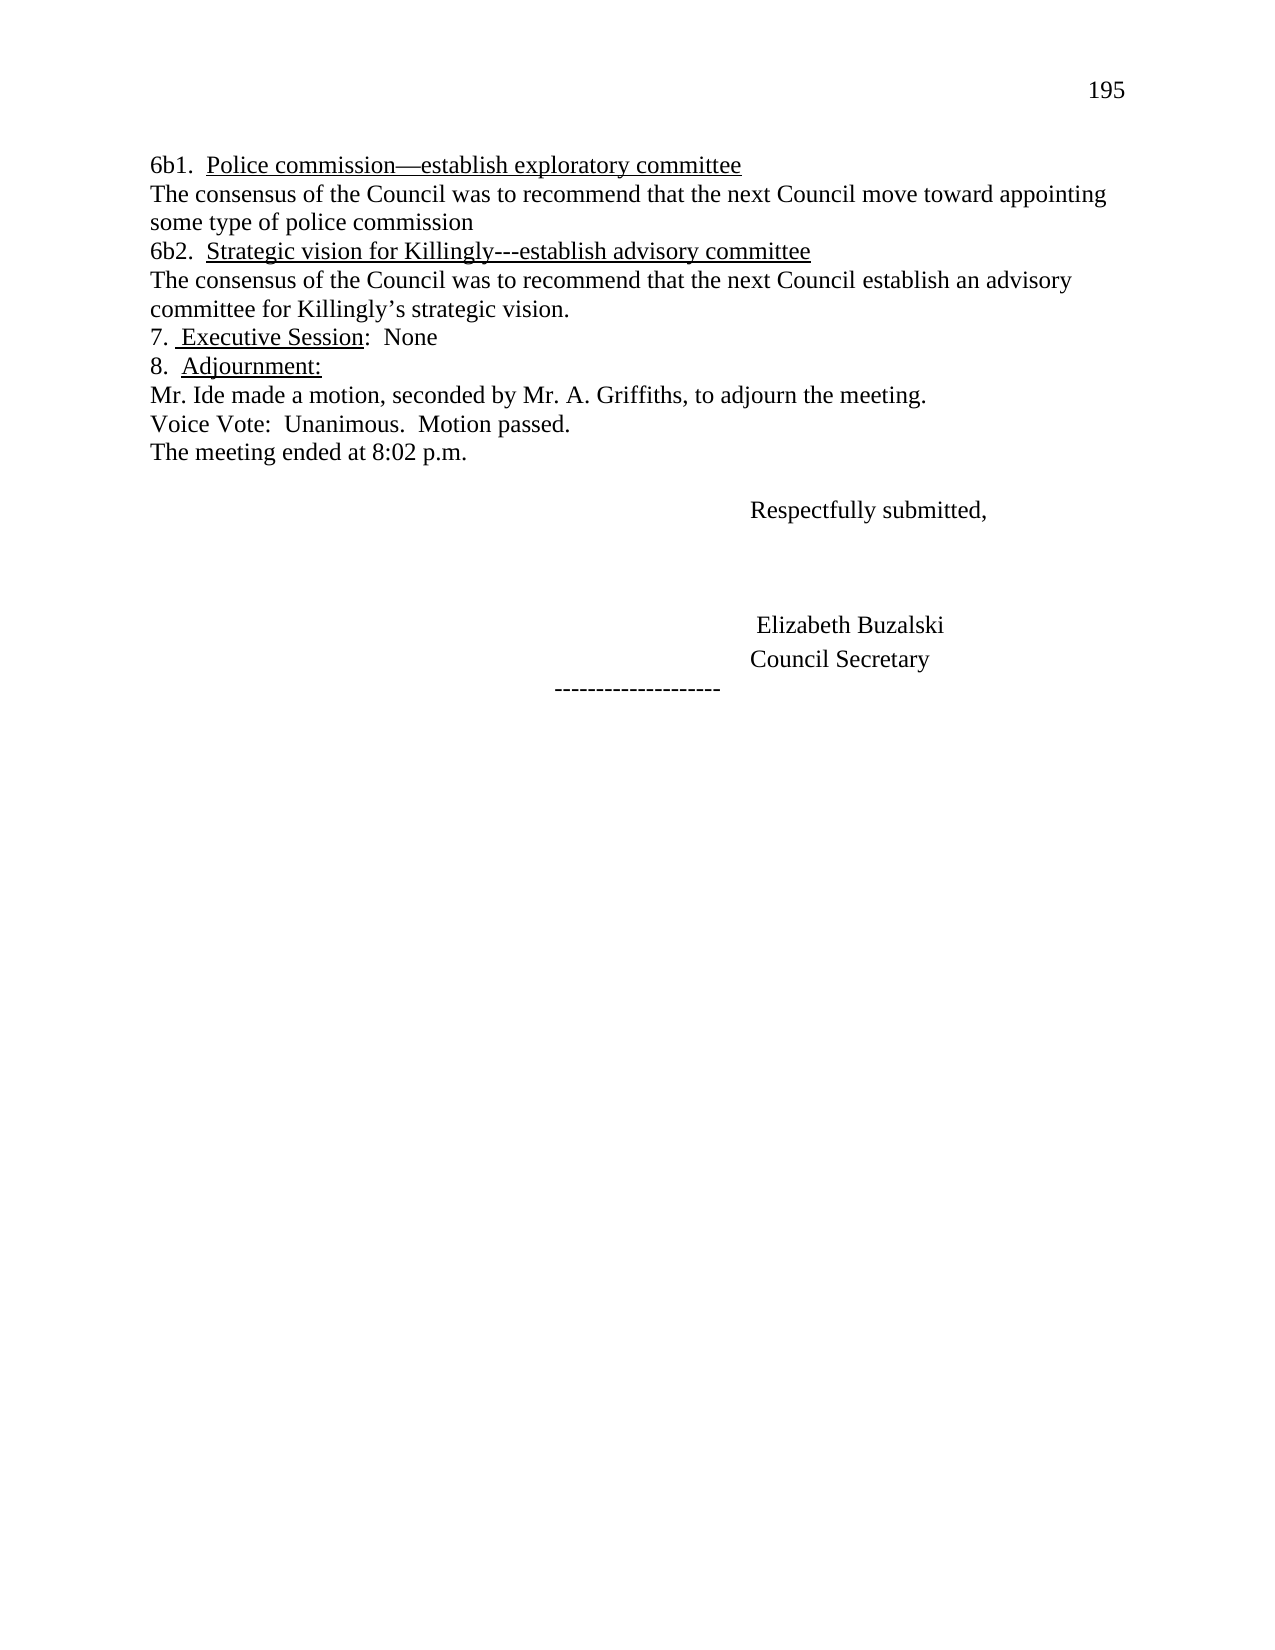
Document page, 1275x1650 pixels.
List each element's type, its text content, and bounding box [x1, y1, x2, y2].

text Mr. Ide made a motion, seconded by Mr. A. Griffiths, to adjourn the meeting. [150, 380, 1125, 409]
text 6b2. Strategic vision for Killingly---establish advisory committee [150, 236, 1125, 265]
text -------------------- [150, 673, 1125, 701]
text Respectfully submitted, [150, 495, 1125, 524]
text The consensus of the Council was to recommend that the next Council move toward appointing some type of police commission [150, 179, 1125, 236]
text The meeting ended at 8:02 p.m. [150, 437, 1125, 466]
text Elizabeth Buzalski [150, 610, 1125, 639]
text 6b1. Police commission—establish exploratory committee [150, 150, 1125, 179]
text Voice Vote: Unanimous. Motion passed. [150, 409, 1125, 437]
text 7. Executive Session: None [150, 322, 1125, 351]
text Council Secretary [675, 639, 1125, 673]
text The consensus of the Council was to recommend that the next Council establish an advisory committee for Killingly’s strategic vision. [150, 265, 1125, 322]
text 8. Adjournment: [150, 351, 1125, 380]
